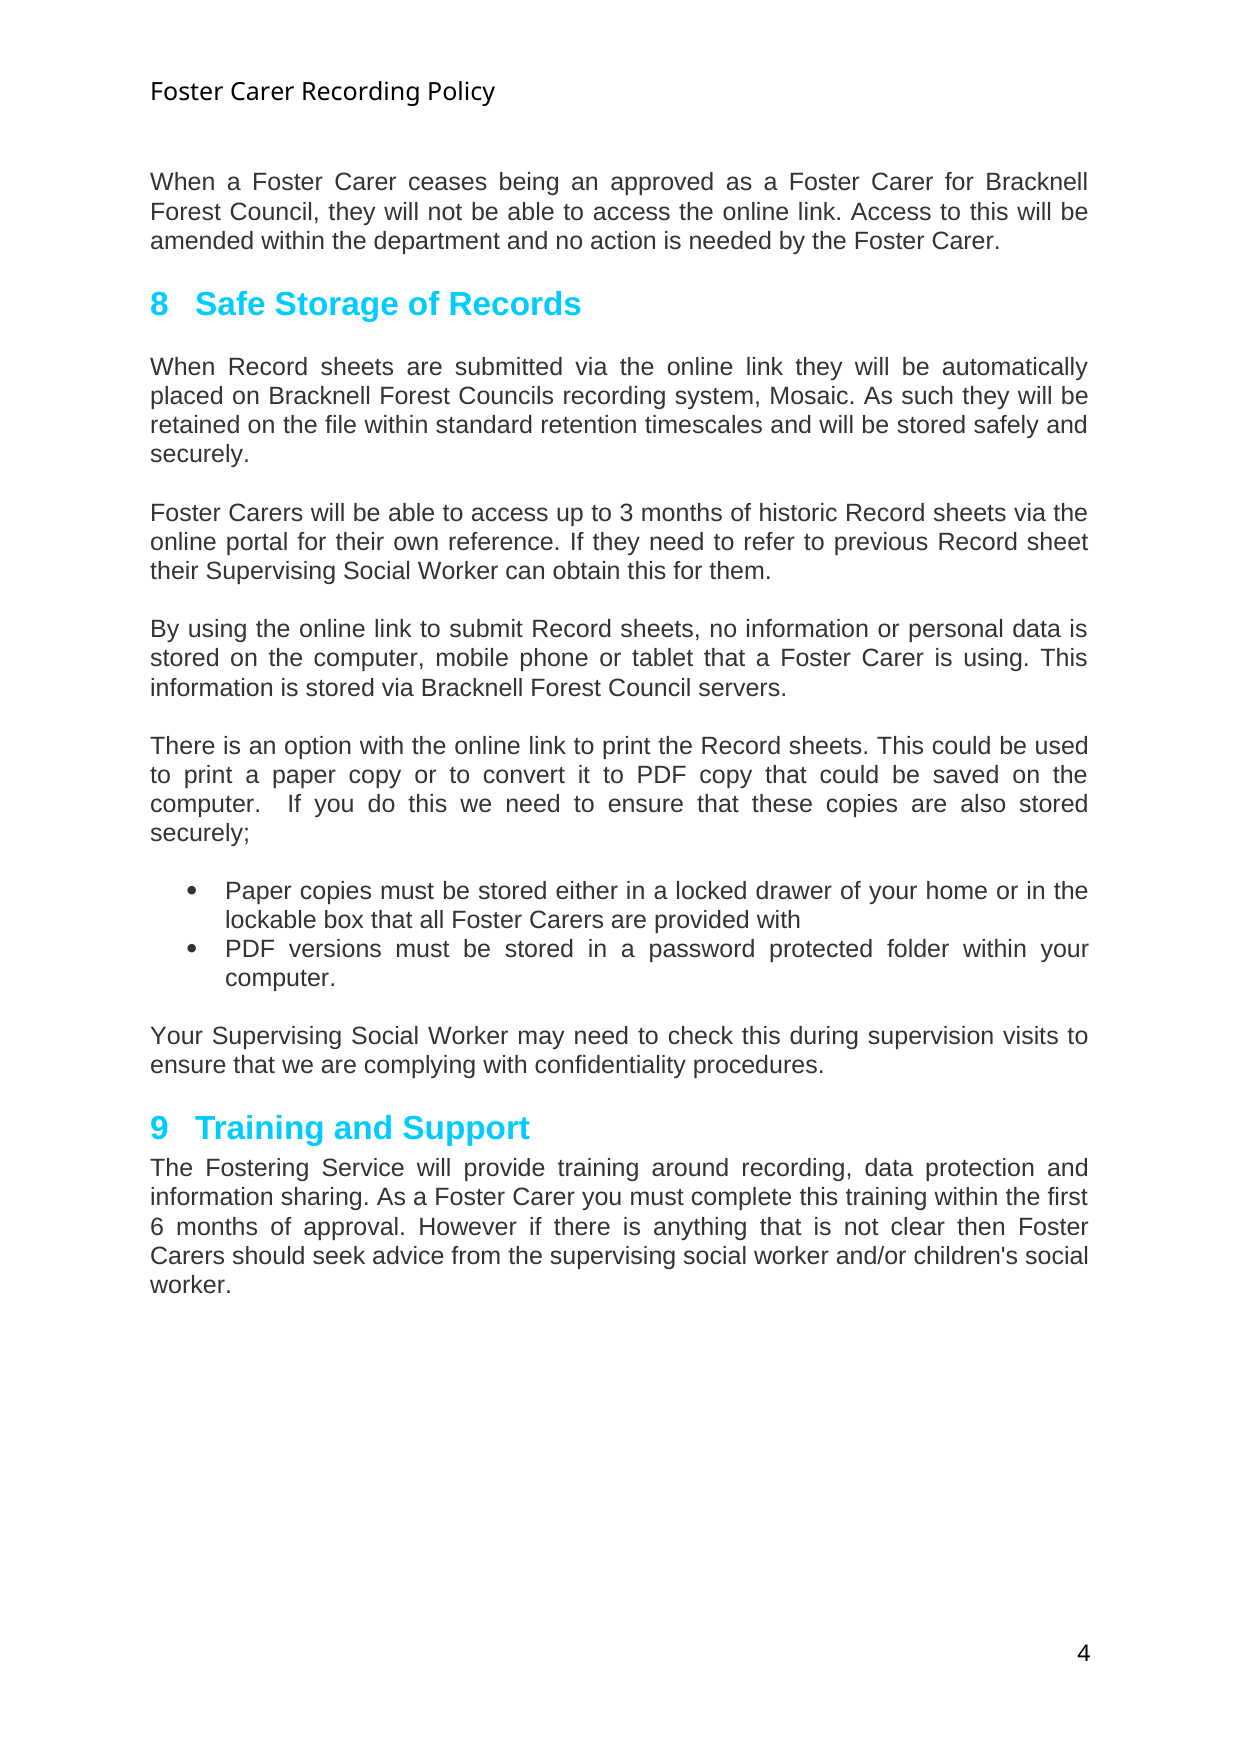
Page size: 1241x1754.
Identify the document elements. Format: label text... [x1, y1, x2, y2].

text Your Supervising Social Worker may need to check this during supervision visits to ensure that we are complying with confidentiality procedures. [150, 1021, 1090, 1079]
text When a Foster Carer ceases being an approved as a Foster Carer for Bracknell Forest Council, they will not be able to access the online link. Access to this will be amended within the department and no action is needed by the Foster Carer. [150, 167, 1090, 254]
text Foster Carers will be able to access up to 3 months of historic Record sheets via the online portal for their own reference. If they need to refer to previous Record sheet their Supervising Social Worker can obtain this for them. [150, 497, 1090, 584]
text When Record sheets are submitted via the online link they will be automatically placed on Bracknell Forest Councils recording system, Mosaic. As such they will be retained on the file within standard retention timescales and will be stored safely and securely. [150, 351, 1090, 468]
list PDF versions must be stored in a password protected folder within your computer. [187, 934, 1090, 991]
text There is an option with the online link to print the Record sheets. This could be used to print a paper copy or to convert it to PDF copy that could be saved on the computer. If you do this we need to ensure that these copies are also stored securely; [150, 730, 1090, 847]
text The Fostering Service will provide training around recording, data protection and information sharing. As a Foster Carer you must complete this training within the first 6 months of approval. However if there is anything that is not clear then Foster Carers should seek advice from the supervising social worker and/or children's social worker. [150, 1153, 1090, 1299]
text By using the online link to submit Record sheets, no information or personal data is stored on the computer, mobile phone or tablet that a Foster Carer is using. This information is stored via Bracknell Forest Council servers. [150, 614, 1090, 701]
list Paper copies must be stored either in a locked drawer of your home or in the lockable box that all Foster Carers are provided with [187, 876, 1090, 934]
subtitle Training and Support [150, 1108, 1090, 1147]
subtitle Safe Storage of Records [150, 284, 1090, 322]
